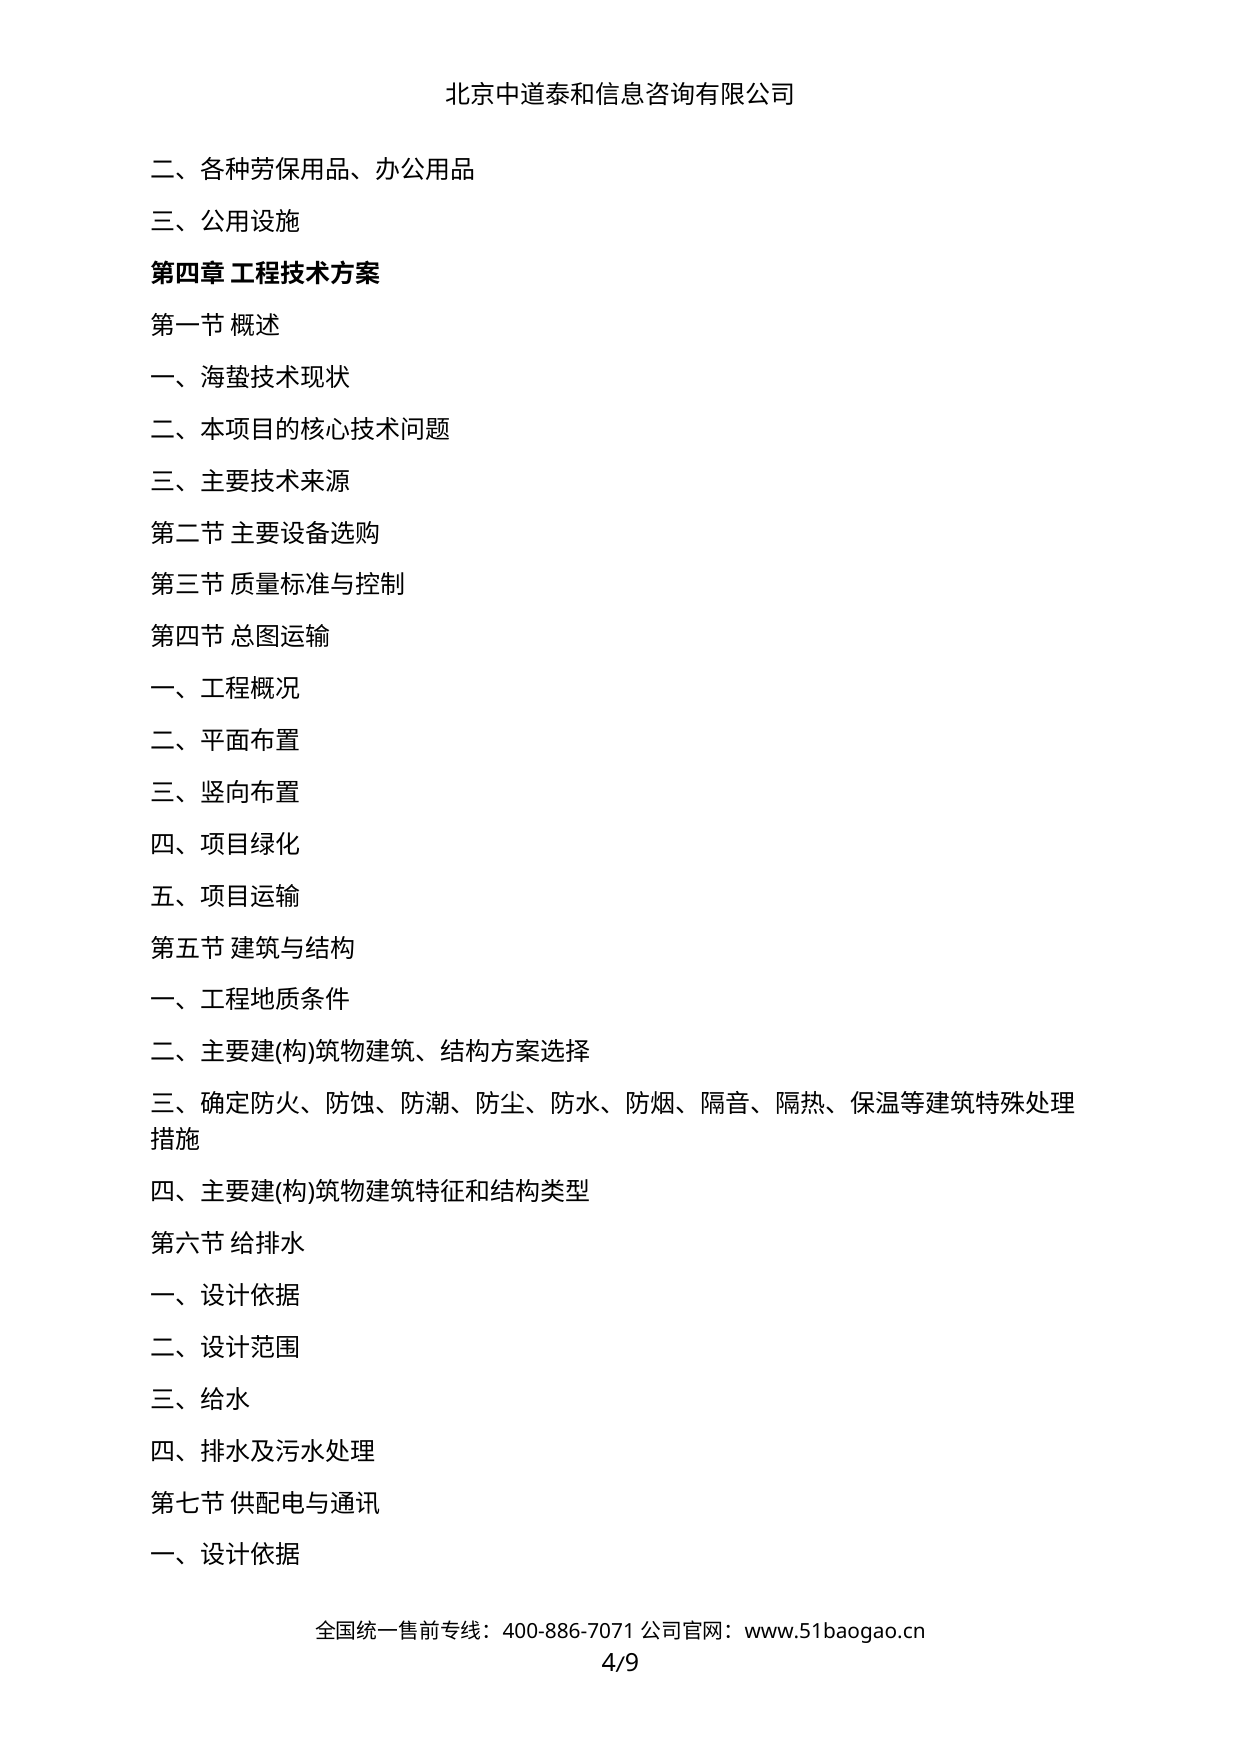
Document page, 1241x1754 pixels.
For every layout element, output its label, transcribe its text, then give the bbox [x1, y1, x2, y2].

text 第三节 质量标准与控制 [150, 565, 1090, 601]
text 第二节 主要设备选购 [150, 513, 1090, 549]
text 第一节 概述 [150, 306, 1090, 342]
text 四、主要建(构)筑物建筑特征和结构类型 [150, 1172, 1090, 1208]
text 第五节 建筑与结构 [150, 928, 1090, 964]
text 三、给水 [150, 1379, 1090, 1416]
text 第四章 工程技术方案 [150, 254, 1090, 290]
text 一、海蛰技术现状 [150, 357, 1090, 394]
text 四、排水及污水处理 [150, 1431, 1090, 1467]
text 三、竖向布置 [150, 772, 1090, 809]
text 二、平面布置 [150, 721, 1090, 757]
text 第四节 总图运输 [150, 617, 1090, 653]
text 三、公用设施 [150, 202, 1090, 238]
text 一、工程概况 [150, 669, 1090, 705]
text 第七节 供配电与通讯 [150, 1483, 1090, 1519]
text 三、确定防火、防蚀、防潮、防尘、防水、防烟、隔音、隔热、保温等建筑特殊处理措施 [150, 1084, 1090, 1156]
text 二、主要建(构)筑物建筑、结构方案选择 [150, 1032, 1090, 1068]
text 二、本项目的核心技术问题 [150, 409, 1090, 446]
text 二、各种劳保用品、办公用品 [150, 150, 1090, 186]
text 第六节 给排水 [150, 1224, 1090, 1260]
text 四、项目绿化 [150, 824, 1090, 861]
text 五、项目运输 [150, 876, 1090, 912]
text 二、设计范围 [150, 1327, 1090, 1364]
text 一、设计依据 [150, 1276, 1090, 1312]
text 一、工程地质条件 [150, 980, 1090, 1016]
text 一、设计依据 [150, 1535, 1090, 1571]
text 三、主要技术来源 [150, 461, 1090, 497]
